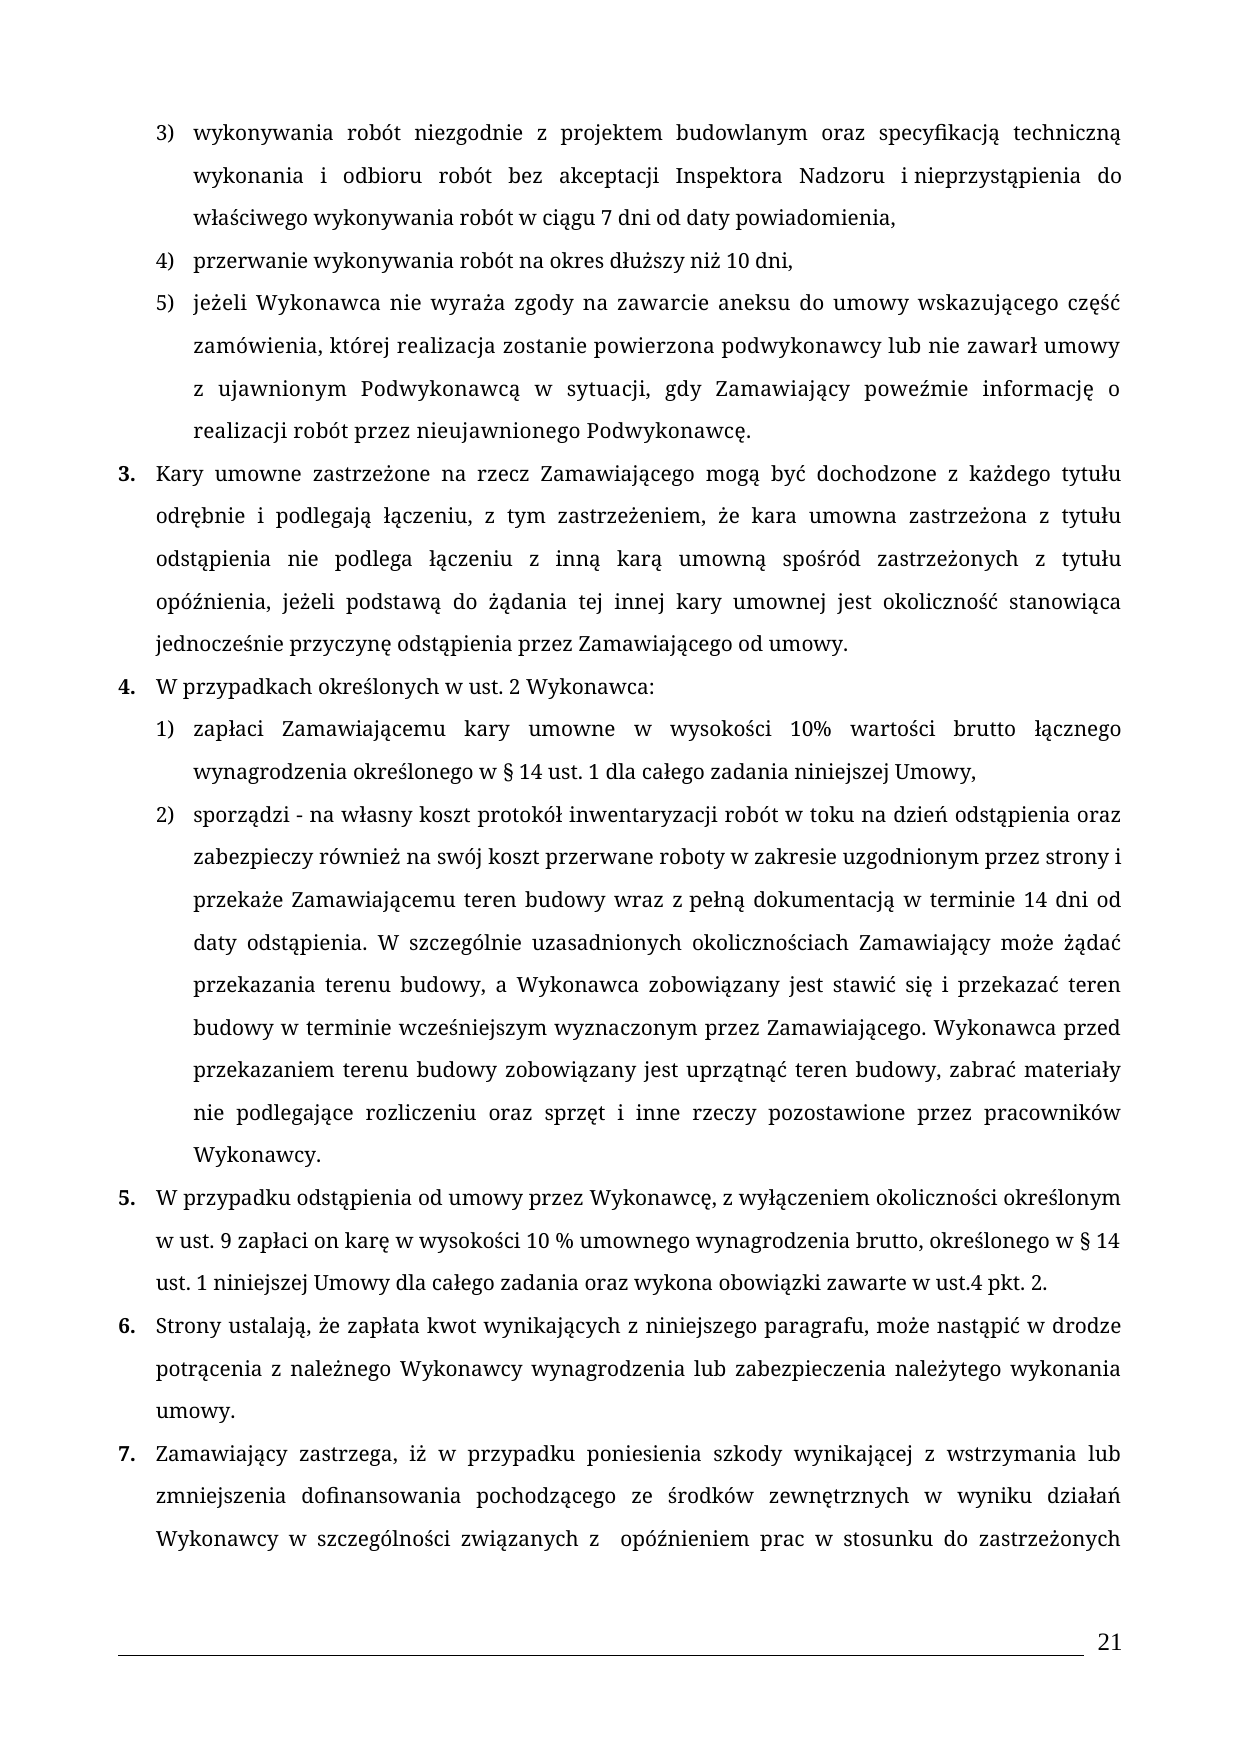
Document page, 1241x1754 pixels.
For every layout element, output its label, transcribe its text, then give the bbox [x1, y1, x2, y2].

list jeżeli Wykonawca nie wyraża zgody na zawarcie aneksu do umowy wskazującego część zamówienia, której realizacja zostanie powierzona podwykonawcy lub nie zawarł umowy z ujawnionym Podwykonawcą w sytuacji, gdy Zamawiający poweźmie informację o realizacji robót przez nieujawnionego Podwykonawcę. [156, 288, 1122, 445]
list przerwanie wykonywania robót na okres dłuższy niż 10 dni, [156, 246, 1122, 274]
list W przypadku odstąpienia od umowy przez Wykonawcę, z wyłączeniem okoliczności określonym w ust. 9 zapłaci on karę w wysokości 10 % umownego wynagrodzenia brutto, określonego w § 14 ust. 1 niniejszej Umowy dla całego zadania oraz wykona obowiązki zawarte w ust.4 pkt. 2. [118, 1183, 1122, 1297]
list sporządzi - na własny koszt protokół inwentaryzacji robót w toku na dzień odstąpienia oraz zabezpieczy również na swój koszt przerwane roboty w zakresie uzgodnionym przez strony i przekaże Zamawiającemu teren budowy wraz z pełną dokumentacją w terminie 14 dni od daty odstąpienia. W szczególnie uzasadnionych okolicznościach Zamawiający może żądać przekazania terenu budowy, a Wykonawca zobowiązany jest stawić się i przekazać teren budowy w terminie wcześniejszym wyznaczonym przez Zamawiającego. Wykonawca przed przekazaniem terenu budowy zobowiązany jest uprzątnąć teren budowy, zabrać materiały nie podlegające rozliczeniu oraz sprzęt i inne rzeczy pozostawione przez pracowników Wykonawcy. [156, 800, 1122, 1169]
list W przypadkach określonych w ust. 2 Wykonawca: [118, 672, 1122, 700]
list Kary umowne zastrzeżone na rzecz Zamawiającego mogą być dochodzone z każdego tytułu odrębnie i podlegają łączeniu, z tym zastrzeżeniem, że kara umowna zastrzeżona z tytułu odstąpienia nie podlega łączeniu z inną karą umowną spośród zastrzeżonych z tytułu opóźnienia, jeżeli podstawą do żądania tej innej kary umownej jest okoliczność stanowiąca jednocześnie przyczynę odstąpienia przez Zamawiającego od umowy. [118, 459, 1122, 658]
list wykonywania robót niezgodnie z projektem budowlanym oraz specyfikacją techniczną wykonania i odbioru robót bez akceptacji Inspektora Nadzoru i nieprzystąpienia do właściwego wykonywania robót w ciągu 7 dni od daty powiadomienia, [156, 118, 1122, 232]
list zapłaci Zamawiającemu kary umowne w wysokości 10% wartości brutto łącznego wynagrodzenia określonego w § 14 ust. 1 dla całego zadania niniejszej Umowy, [156, 714, 1122, 786]
list Strony ustalają, że zapłata kwot wynikających z niniejszego paragrafu, może nastąpić w drodze potrącenia z należnego Wykonawcy wynagrodzenia lub zabezpieczenia należytego wykonania umowy. [118, 1311, 1122, 1425]
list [118, 1439, 1122, 1552]
